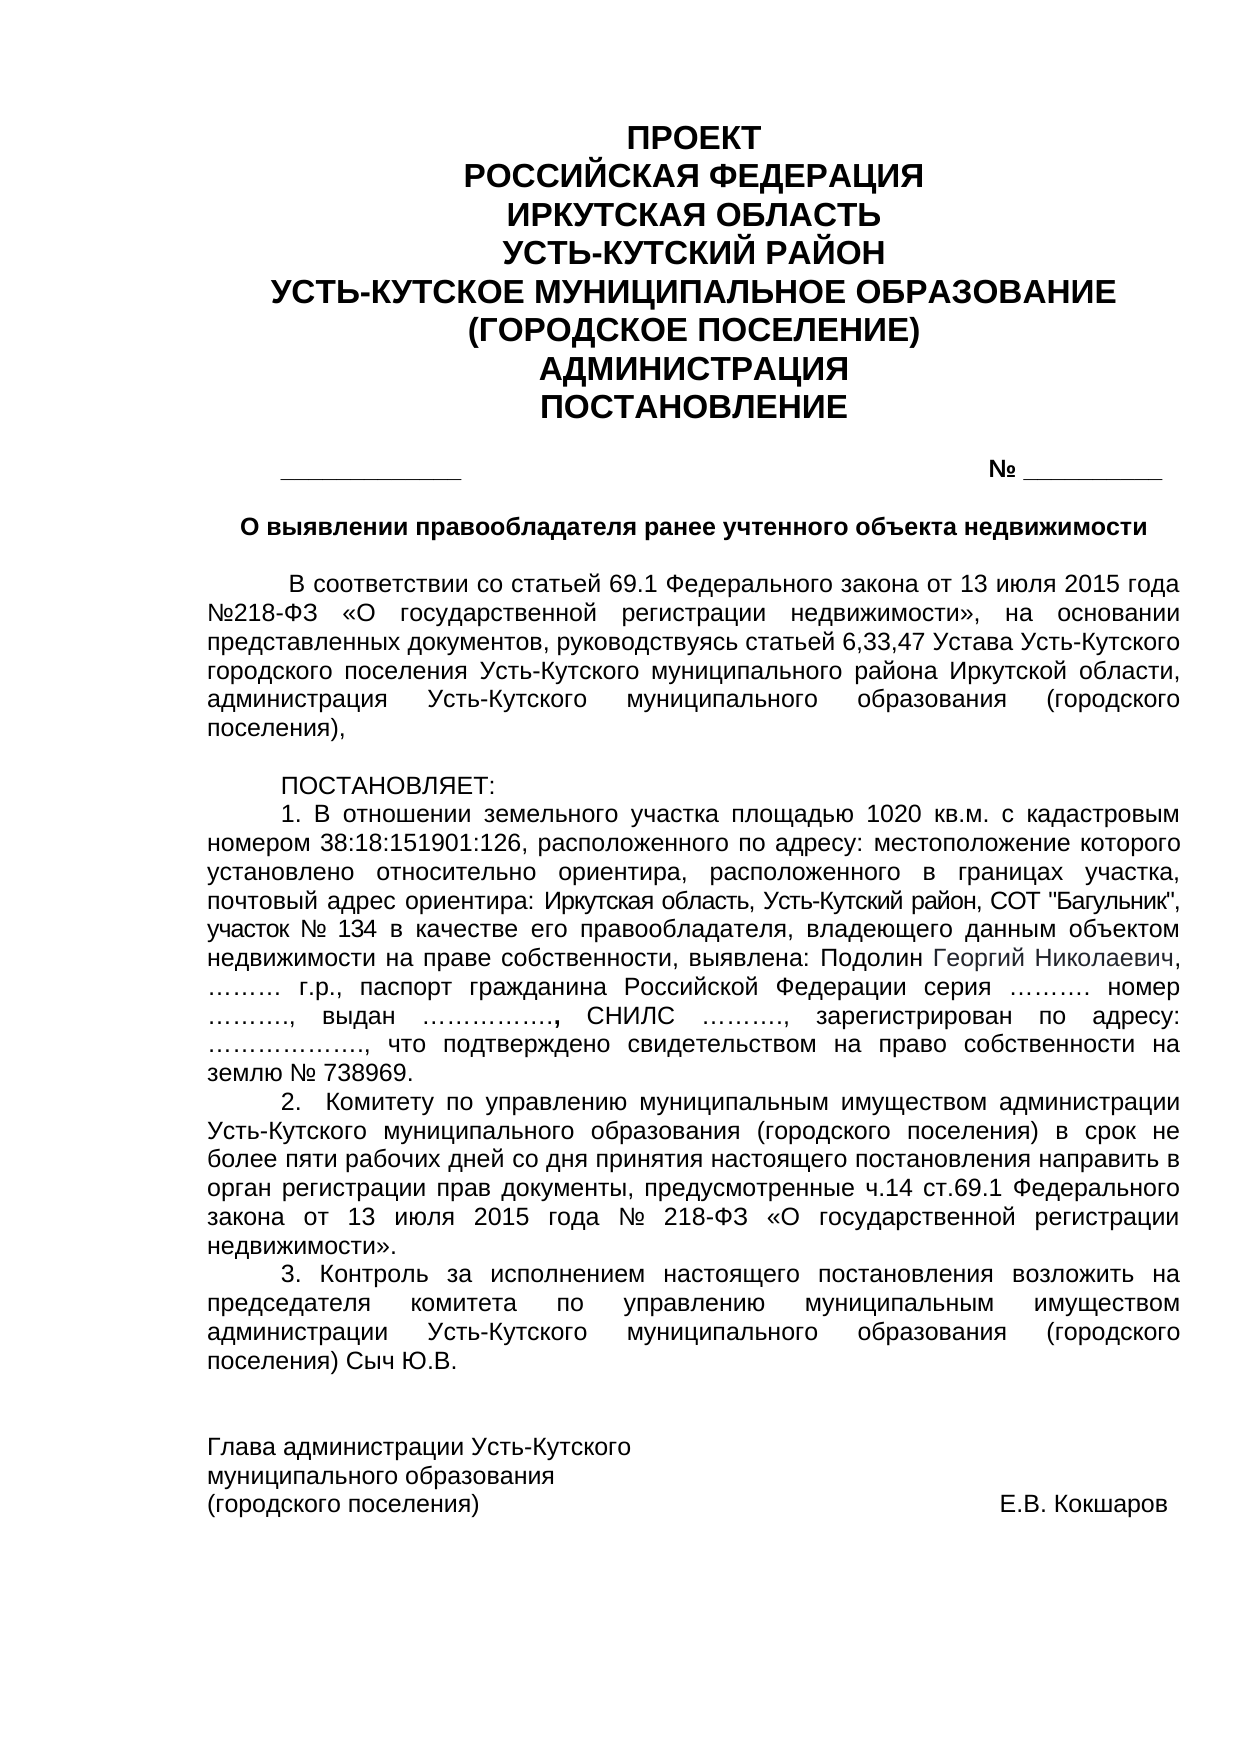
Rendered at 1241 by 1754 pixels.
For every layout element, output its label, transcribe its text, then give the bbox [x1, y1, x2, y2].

text 1. В отношении земельного участка площадью 1020 кв.м. с кадастровым номером 38:18:151901:126, расположенного по адресу: местоположение которого установлено относительно ориентира, расположенного в границах участка, почтовый адрес ориентира: Иркутская область, Усть-Кутский район, СОТ "Багульник", участок № 134 в качестве его правообладателя, владеющего данным объектом недвижимости на праве собственности, выявлена: Подолин Георгий Николаевич, ……… г.р., паспорт гражданина Российской Федерации серия ………. номер ………., выдан ……………., СНИЛС ………., зарегистрирован по адресу: ………………., что подтверждено свидетельством на право собственности на землю № 738969. [207, 799, 1181, 1087]
text УСТЬ-КУТСКИЙ РАЙОН [207, 233, 1181, 272]
text ПОСТАНОВЛЯЕТ: [207, 771, 1181, 799]
text ПОСТАНОВЛЕНИЕ [207, 387, 1181, 426]
text муниципального образования [207, 1461, 1181, 1489]
text 3. Контроль за исполнением настоящего постановления возложить на председателя комитета по управлению муниципальным имуществом администрации Усть-Кутского муниципального образования (городского поселения) Сыч Ю.В. [207, 1259, 1181, 1374]
text 2. Комитету по управлению муниципальным имуществом администрации Усть-Кутского муниципального образования (городского поселения) в срок не более пяти рабочих дней со дня принятия настоящего постановления направить в орган регистрации прав документы, предусмотренные ч.14 ст.69.1 Федерального закона от 13 июля 2015 года № 218-ФЗ «О государственной регистрации недвижимости». [207, 1087, 1181, 1259]
text ИРКУТСКАЯ ОБЛАСТЬ [207, 195, 1181, 233]
text ПРОЕКТ [207, 118, 1181, 157]
text (ГОРОДСКОЕ ПОСЕЛЕНИЕ) [207, 310, 1181, 349]
text АДМИНИСТРАЦИЯ [207, 349, 1181, 387]
text УСТЬ-КУТСКОЕ МУНИЦИПАЛЬНОЕ ОБРАЗОВАНИЕ [207, 272, 1181, 310]
text В соответствии со статьей 69.1 Федерального закона от 13 июля 2015 года №218-ФЗ «О государственной регистрации недвижимости», на основании представленных документов, руководствуясь статьей 6,33,47 Устава Усть-Кутского городского поселения Усть-Кутского муниципального района Иркутской области, администрация Усть-Кутского муниципального образования (городского поселения), [207, 569, 1181, 742]
text РОССИЙСКАЯ ФЕДЕРАЦИЯ [207, 157, 1181, 195]
text О выявлении правообладателя ранее учтенного объекта недвижимости [207, 512, 1181, 541]
text Глава администрации Усть-Кутского [207, 1432, 1181, 1461]
text (городского поселения) Е.В. Кокшаров [207, 1489, 1181, 1518]
text _____________ № __________ [207, 454, 1181, 483]
